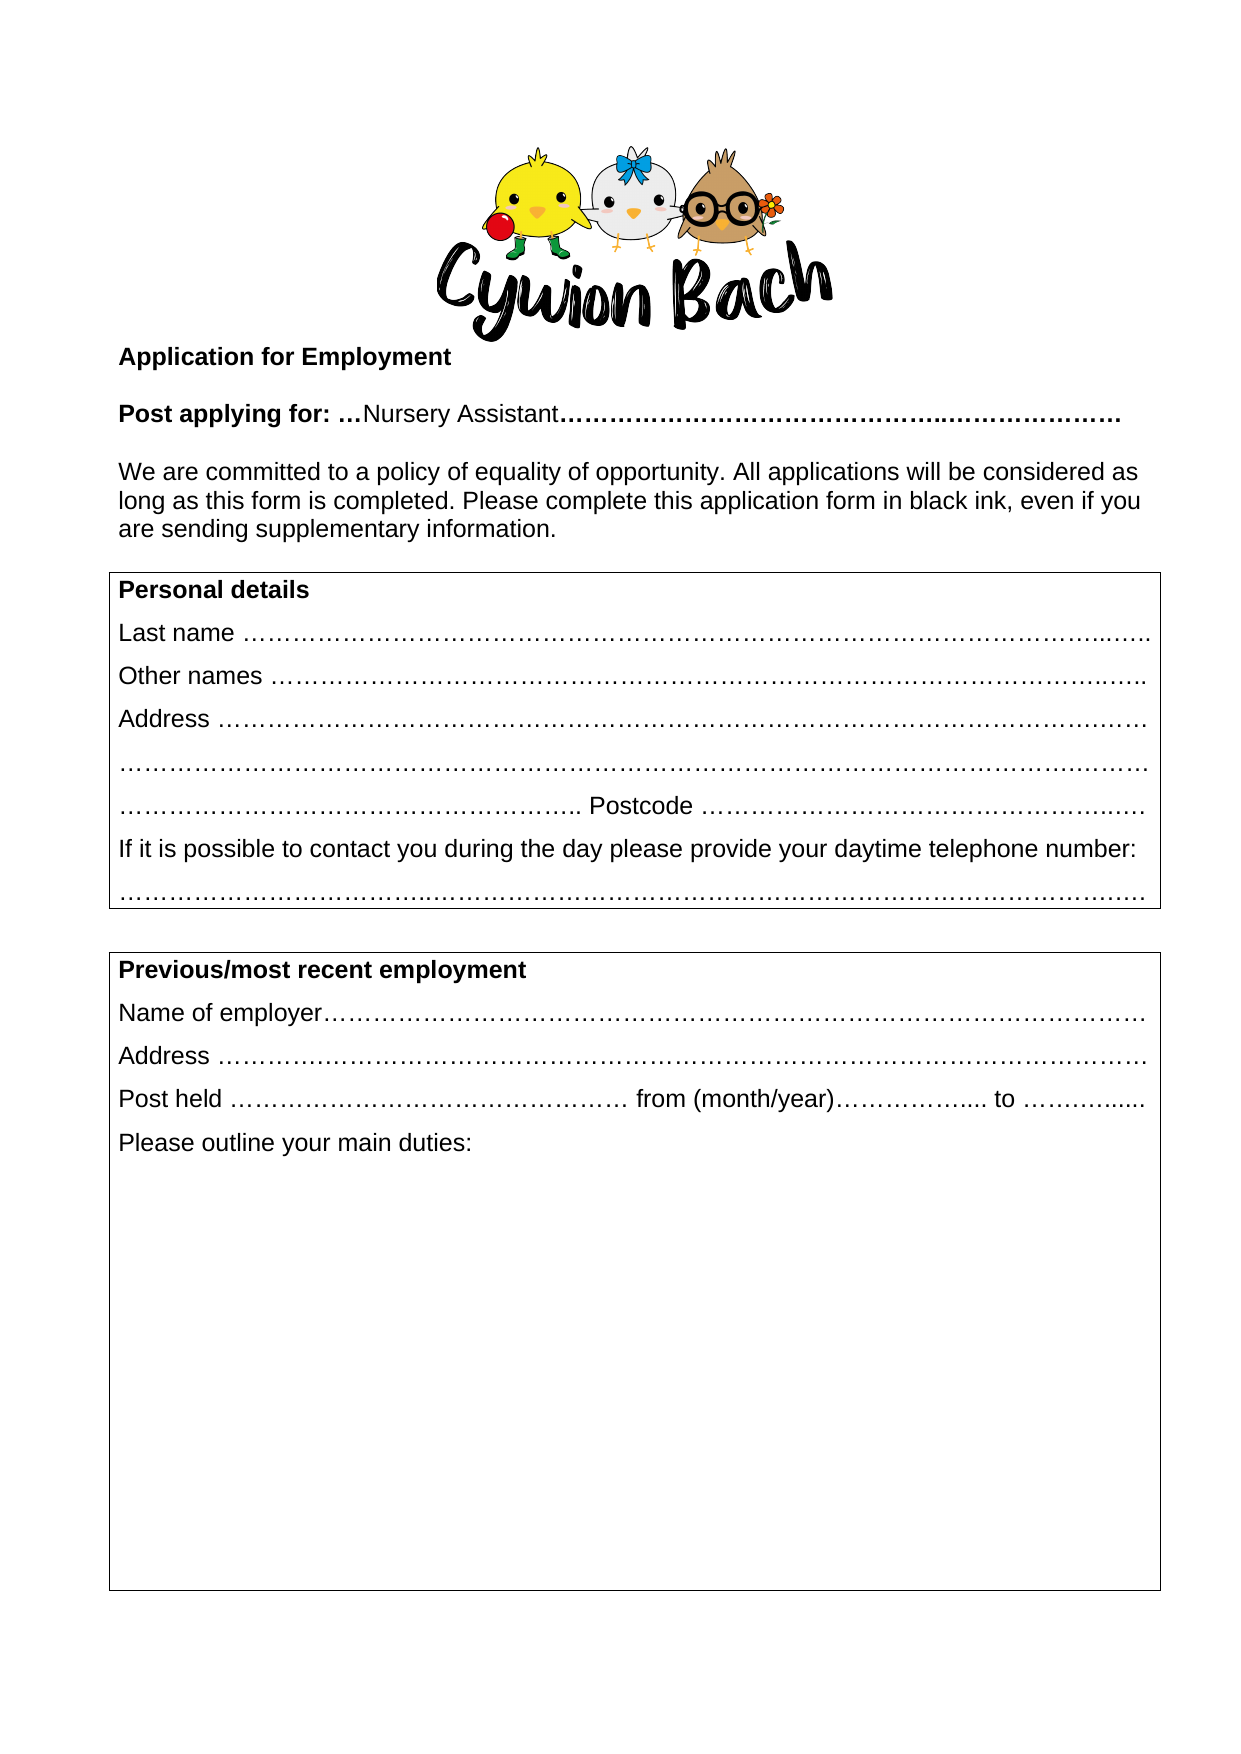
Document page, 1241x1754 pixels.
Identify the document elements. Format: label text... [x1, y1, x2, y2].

text Address …………………………………………………………………………………………….…… [110, 701, 1160, 733]
text Name of employer……………………………………………………………………………………… [110, 995, 1160, 1027]
subtitle Application for Employment [118, 342, 1152, 371]
text Address ………….……………………………………………………………………………………… [110, 1038, 1160, 1070]
text We are committed to a policy of equality of opportunity. All applications will be considered as long as this form is completed. Please complete this application form in black ink, even if you are sending supplementary information. [118, 457, 1152, 543]
text If it is possible to contact you during the day please provide your daytime telephone number: ………………………………..……………………………………………………………………….…. [110, 831, 1160, 908]
text Previous/most recent employment [110, 953, 1160, 984]
text …………………………………………………………………………………………………….……… [110, 744, 1160, 776]
text ……………………………………………….. Postcode …………………………………………..…. [110, 788, 1160, 819]
text Other names ………………………………………………………………………………………..….. [110, 658, 1160, 690]
subtitle Post applying for: …Nursery Assistant………………………………………..………………… [118, 399, 1152, 428]
picture [437, 146, 833, 342]
text Last name …………………………………………………………………………………………...….. [110, 615, 1160, 647]
subtitle Personal details [110, 573, 1160, 604]
text Post held ………………………………………… from (month/year)…………….... to …….…...... [110, 1081, 1160, 1113]
text Please outline your main duties: [110, 1124, 1160, 1156]
